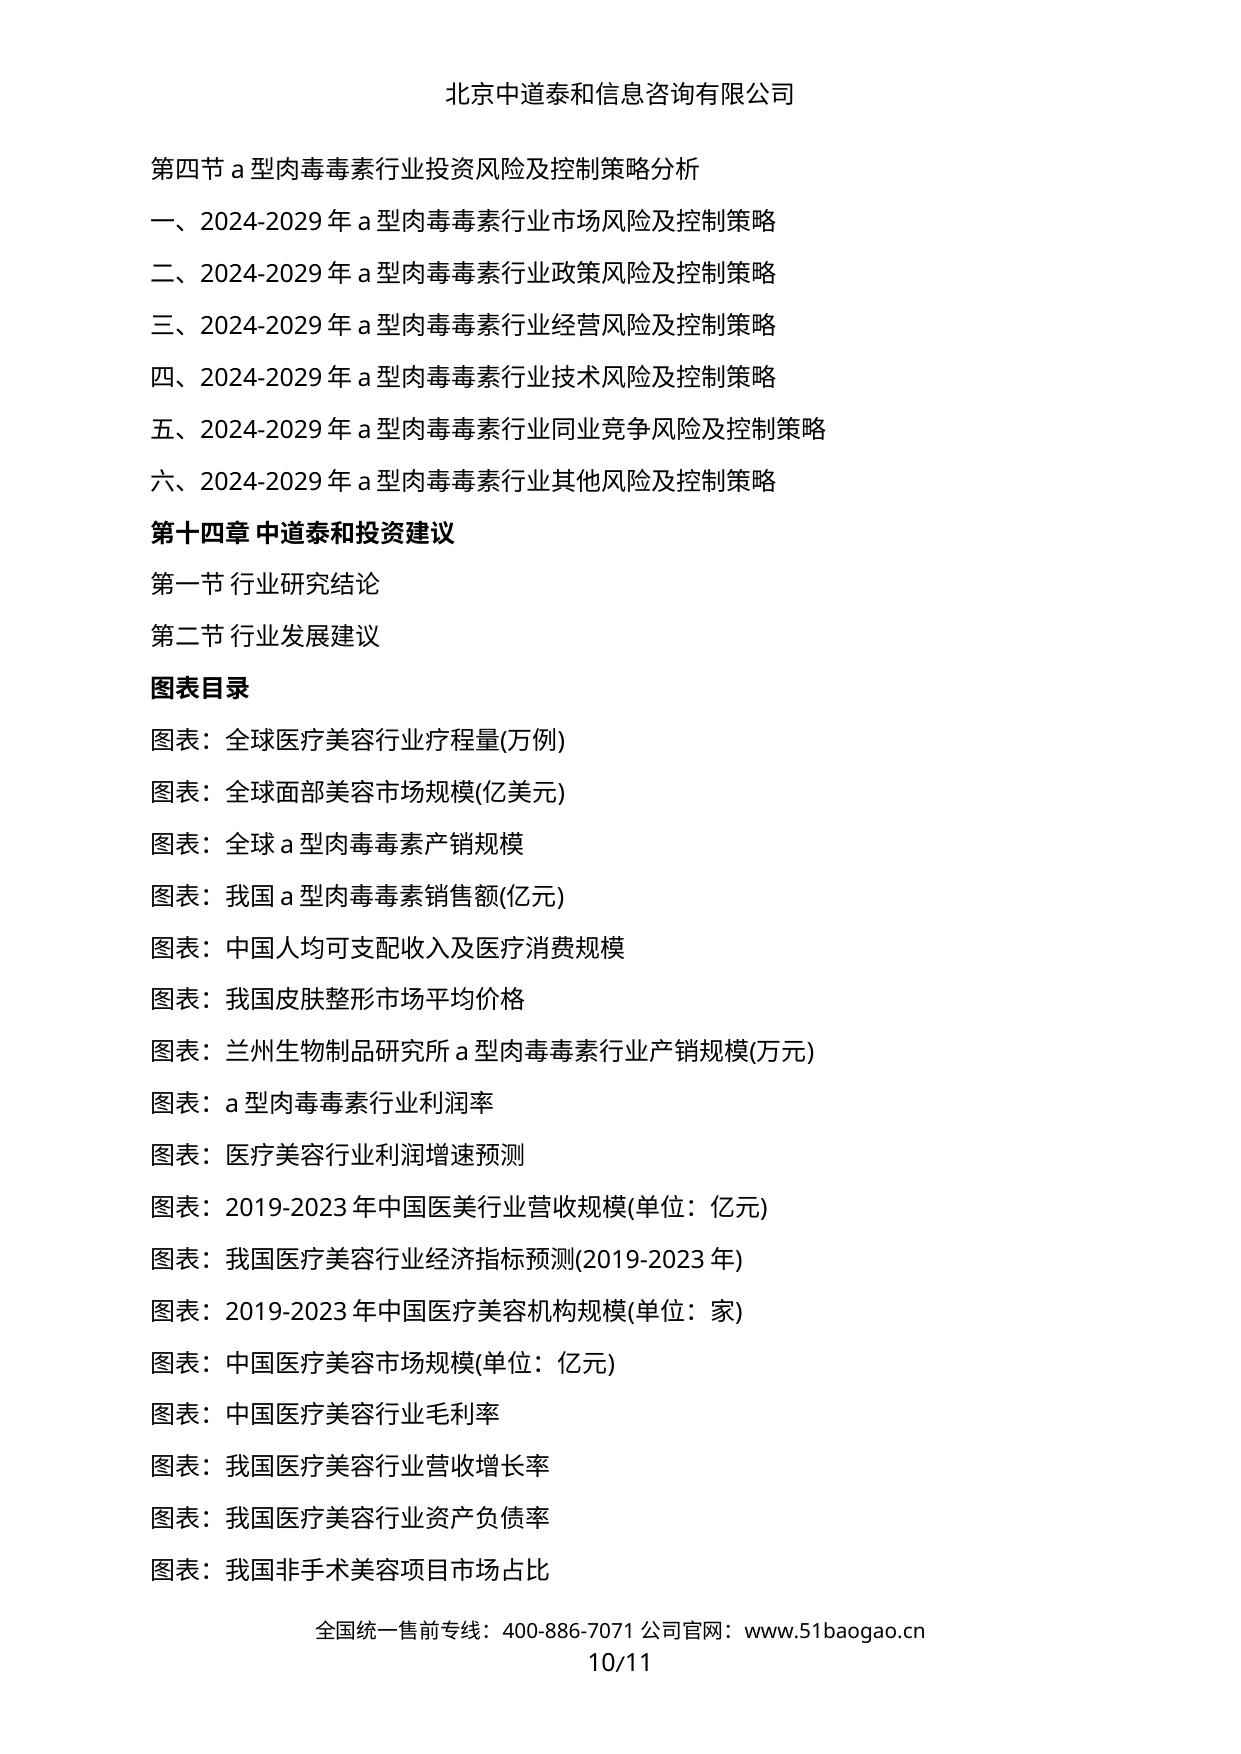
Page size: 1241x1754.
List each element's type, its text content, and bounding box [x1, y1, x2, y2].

text 图表：我国医疗美容行业资产负债率 [150, 1499, 1090, 1535]
text 图表：中国人均可支配收入及医疗消费规模 [150, 928, 1090, 964]
text 图表：我国医疗美容行业经济指标预测(2019-2023年) [150, 1239, 1090, 1276]
text 三、2024-2029年a型肉毒毒素行业经营风险及控制策略 [150, 306, 1090, 342]
text 图表：我国非手术美容项目市场占比 [150, 1551, 1090, 1587]
text 图表：全球面部美容市场规模(亿美元) [150, 772, 1090, 809]
text 图表：我国a型肉毒毒素销售额(亿元) [150, 876, 1090, 912]
text 图表：a型肉毒毒素行业利润率 [150, 1084, 1090, 1120]
text 图表：中国医疗美容市场规模(单位：亿元) [150, 1343, 1090, 1379]
text 第一节 行业研究结论 [150, 565, 1090, 601]
text 图表：2019-2023年中国医疗美容机构规模(单位：家) [150, 1291, 1090, 1327]
text 图表：医疗美容行业利润增速预测 [150, 1136, 1090, 1172]
text 六、2024-2029年a型肉毒毒素行业其他风险及控制策略 [150, 461, 1090, 497]
text 图表：我国医疗美容行业营收增长率 [150, 1447, 1090, 1483]
text 图表：兰州生物制品研究所a型肉毒毒素行业产销规模(万元) [150, 1032, 1090, 1068]
text 图表：2019-2023年中国医美行业营收规模(单位：亿元) [150, 1187, 1090, 1224]
text 第四节 a型肉毒毒素行业投资风险及控制策略分析 [150, 150, 1090, 186]
text 二、2024-2029年a型肉毒毒素行业政策风险及控制策略 [150, 254, 1090, 290]
text 图表：全球医疗美容行业疗程量(万例) [150, 721, 1090, 757]
text 四、2024-2029年a型肉毒毒素行业技术风险及控制策略 [150, 357, 1090, 394]
text 图表：我国皮肤整形市场平均价格 [150, 980, 1090, 1016]
text 图表目录 [150, 669, 1090, 705]
text 一、2024-2029年a型肉毒毒素行业市场风险及控制策略 [150, 202, 1090, 238]
text 第二节 行业发展建议 [150, 617, 1090, 653]
text 第十四章 中道泰和投资建议 [150, 513, 1090, 549]
text 五、2024-2029年a型肉毒毒素行业同业竞争风险及控制策略 [150, 409, 1090, 446]
text 图表：全球a型肉毒毒素产销规模 [150, 824, 1090, 861]
text 图表：中国医疗美容行业毛利率 [150, 1395, 1090, 1431]
